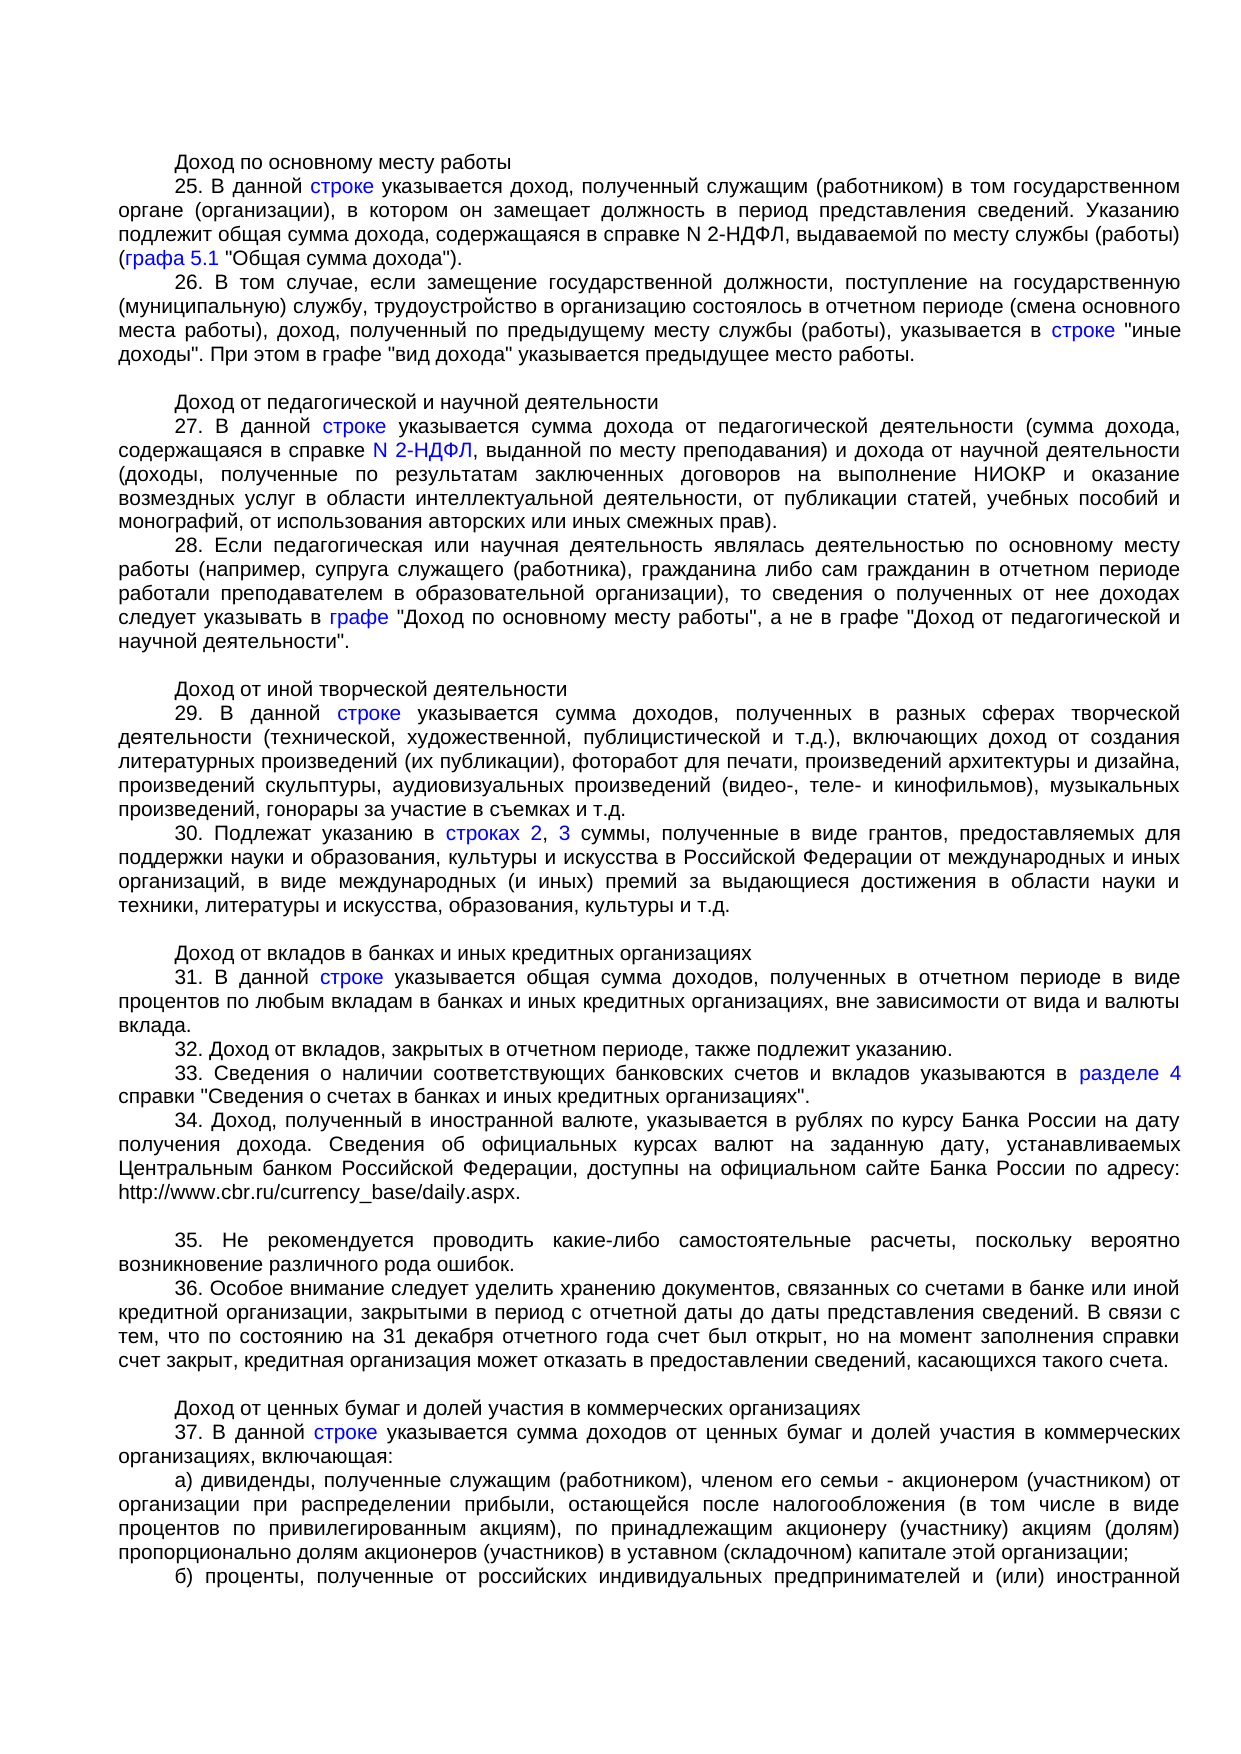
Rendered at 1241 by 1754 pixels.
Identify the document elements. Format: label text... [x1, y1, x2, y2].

text Доход от иной творческой деятельности [118, 677, 1181, 701]
text 34. Доход, полученный в иностранной валюте, указывается в рублях по курсу Банка России на дату получения дохода. Сведения об официальных курсах валют на заданную дату, устанавливаемых Центральным банком Российской Федерации, доступны на официальном сайте Банка России по адресу: http://www.cbr.ru/currency_base/daily.aspx. [118, 1108, 1181, 1204]
text 32. Доход от вкладов, закрытых в отчетном периоде, также подлежит указанию. [118, 1036, 1181, 1060]
text 25. В данной строке указывается доход, полученный служащим (работником) в том государственном органе (организации), в котором он замещает должность в период представления сведений. Указанию подлежит общая сумма дохода, содержащаяся в справке N 2-НДФЛ, выдаваемой по месту службы (работы) (графа 5.1 "Общая сумма дохода"). [118, 174, 1181, 270]
text 29. В данной строке указывается сумма доходов, полученных в разных сферах творческой деятельности (технической, художественной, публицистической и т.д.), включающих доход от создания литературных произведений (их публикации), фоторабот для печати, произведений архитектуры и дизайна, произведений скульптуры, аудиовизуальных произведений (видео-, теле- и кинофильмов), музыкальных произведений, гонорары за участие в съемках и т.д. [118, 701, 1181, 821]
text 37. В данной строке указывается сумма доходов от ценных бумаг и долей участия в коммерческих организациях, включающая: [118, 1420, 1181, 1468]
text 35. Не рекомендуется проводить какие-либо самостоятельные расчеты, поскольку вероятно возникновение различного рода ошибок. [118, 1228, 1181, 1276]
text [118, 1563, 1181, 1587]
text 26. В том случае, если замещение государственной должности, поступление на государственную (муниципальную) службу, трудоустройство в организацию состоялось в отчетном периоде (смена основного места работы), доход, полученный по предыдущему месту службы (работы), указывается в строке "иные доходы". При этом в графе "вид дохода" указывается предыдущее место работы. [118, 270, 1181, 366]
text Доход от ценных бумаг и долей участия в коммерческих организациях [118, 1396, 1181, 1420]
text 27. В данной строке указывается сумма дохода от педагогической деятельности (сумма дохода, содержащаяся в справке N 2-НДФЛ, выданной по месту преподавания) и дохода от научной деятельности (доходы, полученные по результатам заключенных договоров на выполнение НИОКР и оказание возмездных услуг в области интеллектуальной деятельности, от публикации статей, учебных пособий и монографий, от использования авторских или иных смежных прав). [118, 413, 1181, 533]
text 28. Если педагогическая или научная деятельность являлась деятельностью по основному месту работы (например, супруга служащего (работника), гражданина либо сам гражданин в отчетном периоде работали преподавателем в образовательной организации), то сведения о полученных от нее доходах следует указывать в графе "Доход по основному месту работы", а не в графе "Доход от педагогической и научной деятельности". [118, 533, 1181, 653]
text 30. Подлежат указанию в строках 2, 3 суммы, полученные в виде грантов, предоставляемых для поддержки науки и образования, культуры и искусства в Российской Федерации от международных и иных организаций, в виде международных (и иных) премий за выдающиеся достижения в области науки и техники, литературы и искусства, образования, культуры и т.д. [118, 821, 1181, 917]
text а) дивиденды, полученные служащим (работником), членом его семьи - акционером (участником) от организации при распределении прибыли, остающейся после налогообложения (в том числе в виде процентов по привилегированным акциям), по принадлежащим акционеру (участнику) акциям (долям) пропорционально долям акционеров (участников) в уставном (складочном) капитале этой организации; [118, 1468, 1181, 1563]
text 31. В данной строке указывается общая сумма доходов, полученных в отчетном периоде в виде процентов по любым вкладам в банках и иных кредитных организациях, вне зависимости от вида и валюты вклада. [118, 964, 1181, 1036]
text 36. Особое внимание следует уделить хранению документов, связанных со счетами в банке или иной кредитной организации, закрытыми в период с отчетной даты до даты представления сведений. В связи с тем, что по состоянию на 31 декабря отчетного года счет был открыт, но на момент заполнения справки счет закрыт, кредитная организация может отказать в предоставлении сведений, касающихся такого счета. [118, 1276, 1181, 1372]
text 33. Сведения о наличии соответствующих банковских счетов и вкладов указываются в разделе 4 справки "Сведения о счетах в банках и иных кредитных организациях". [118, 1060, 1181, 1108]
text Доход от вкладов в банках и иных кредитных организациях [118, 941, 1181, 964]
text Доход по основному месту работы [118, 150, 1181, 174]
text Доход от педагогической и научной деятельности [118, 389, 1181, 413]
